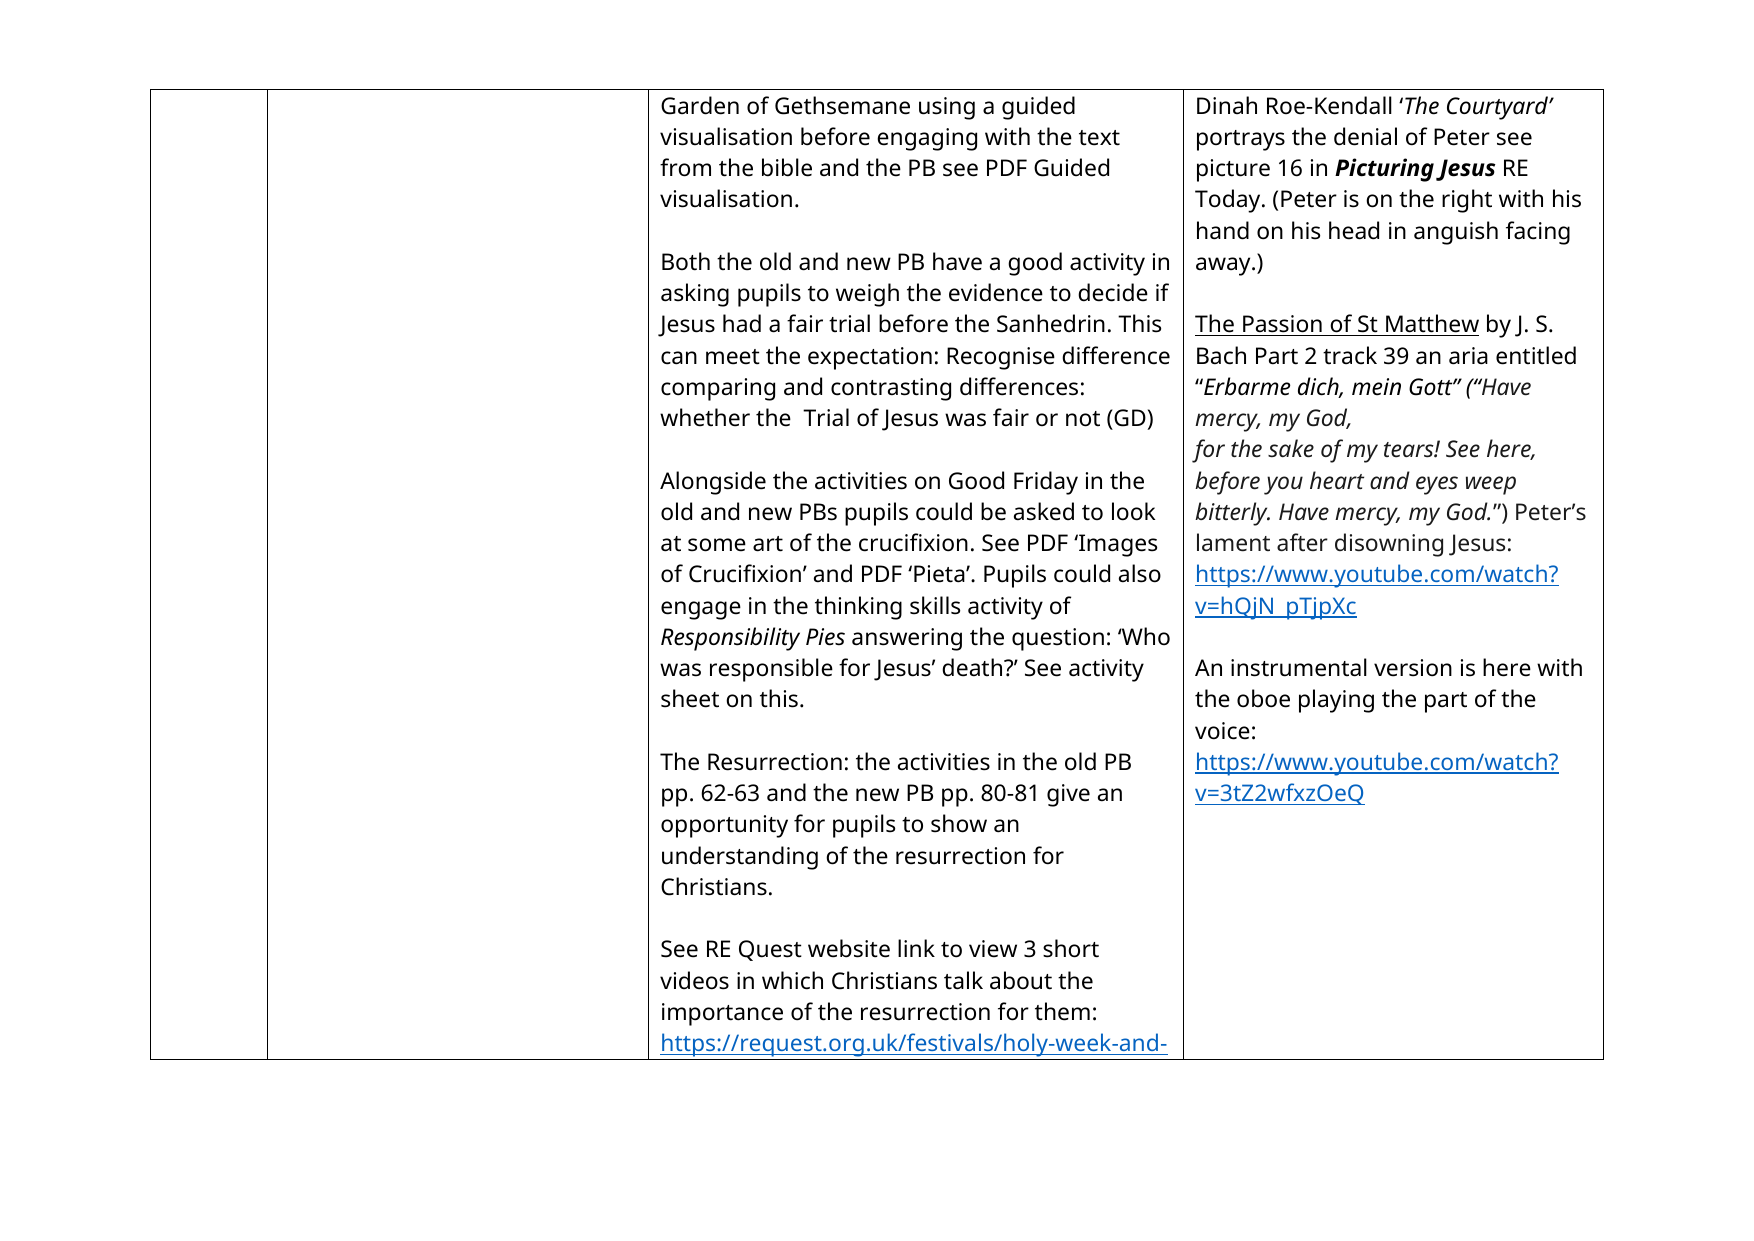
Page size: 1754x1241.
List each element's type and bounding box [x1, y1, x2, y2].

table_cell [268, 90, 648, 1058]
table_cell [1184, 90, 1603, 1058]
table_cell [151, 90, 267, 1058]
table_cell [649, 90, 1183, 1058]
